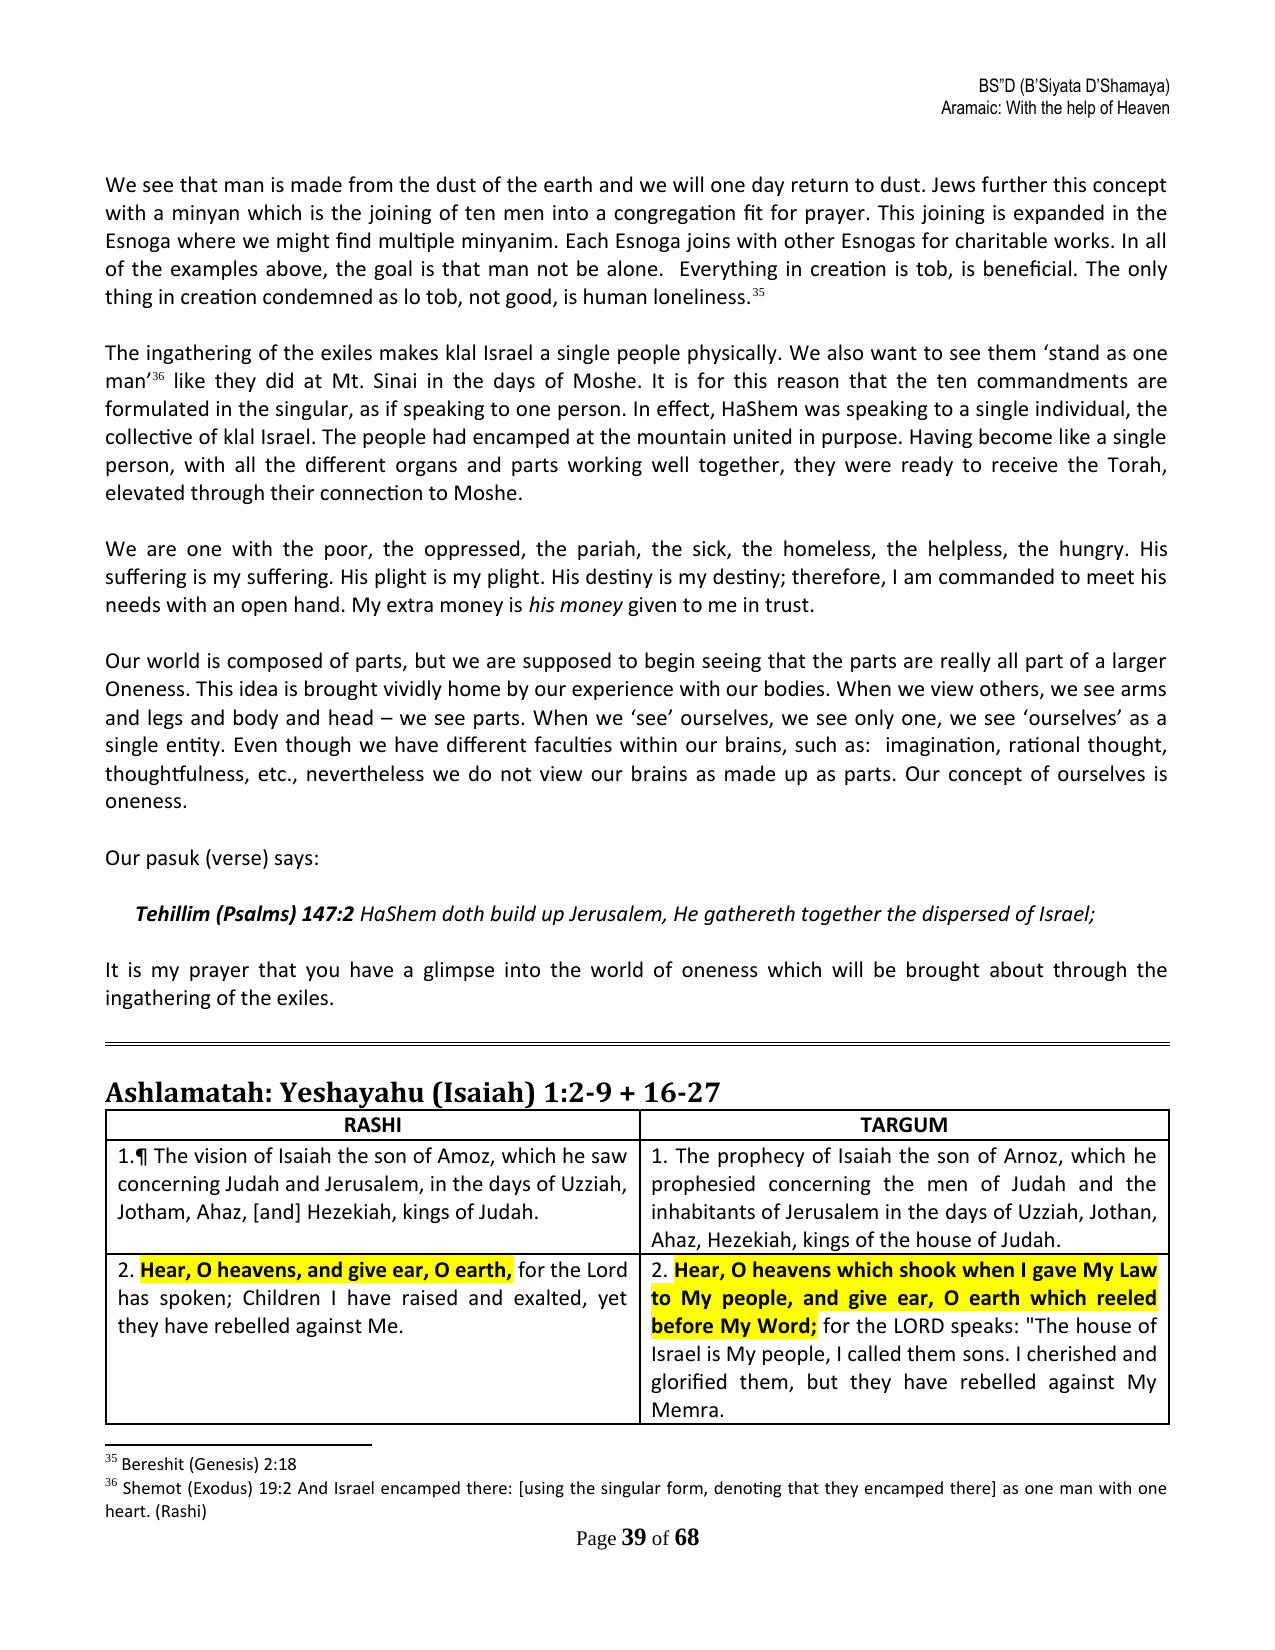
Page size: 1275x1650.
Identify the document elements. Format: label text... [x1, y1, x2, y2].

text The ingathering of the exiles makes klal Israel a single people physically. We also want to see them ‘stand as one man’ like they did at Mt. Sinai in the days of Moshe. It is for this reason that the ten commandments are formulated in the singular, as if speaking to one person. In effect, HaShem was speaking to a single individual, the collective of klal Israel. The people had encamped at the mountain united in purpose. Having become like a single person, with all the different organs and parts working well together, they were ready to receive the Torah, elevated through their connection to Moshe. [105, 338, 1170, 506]
table_cell 1. The prophecy of Isaiah the son of Arnoz, which he prophesied concerning the men of Judah and the inhabitants of Jerusalem in the ‎days of Uzziah, Jothan, Ahaz, Hezekiah, kings of the house of Judah. [641, 1141, 1168, 1253]
table_cell 2. Hear, O heavens, and give ear, O earth, for the Lord has spoken; Children I have raised and exalted, yet they have rebelled against Me. [107, 1255, 639, 1423]
table_cell 2. Hear, O heavens which shook when I gave My Law to My ‎people, and give ear, O earth which reeled before My Word; for the LORD speaks: "The house of Israel is My people, I called them ‎sons. I cherished and glorified them, but they have rebelled against My Memra. [641, 1255, 1168, 1423]
table_header TARGUM [641, 1111, 1168, 1139]
text Tehillim (Psalms) 147:2 HaShem doth build up Jerusalem, He gathereth together the dispersed of Israel; [135, 899, 1140, 927]
table_cell 1.¶ The vision of Isaiah the son of Amoz, which he saw concerning Judah and Jerusalem, in the days of Uzziah, Jotham, Ahaz, [and] Hezekiah, kings of Judah. [107, 1141, 639, 1253]
text Our world is composed of parts, but we are supposed to begin seeing that the parts are really all part of a larger Oneness. This idea is brought vividly home by our experience with our bodies. When we view others, we see arms and legs and body and head – we see parts. When we ‘see’ ourselves, we see only one, we see ‘ourselves’ as a single entity. Even though we have different faculties within our brains, such as: imagination, rational thought, thoughtfulness, etc., nevertheless we do not view our brains as made up as parts. Our concept of ourselves is oneness. [105, 647, 1170, 815]
text Our pasuk (verse) says: [105, 843, 1170, 871]
text It is my prayer that you have a glimpse into the world of oneness which will be brought about through the ingathering of the exiles. [105, 955, 1170, 1011]
text Ashlamatah: Yeshayahu (Isaiah) 1:2-9 + 16-27 [105, 1074, 1170, 1108]
text We are one with the poor, the oppressed, the pariah, the sick, the homeless, the helpless, the hungry. His suffering is my suffering. His plight is my plight. His destiny is my destiny; therefore, I am commanded to meet his needs with an open hand. My extra money is his money given to me in trust. [105, 534, 1170, 618]
table_header RASHI [107, 1111, 639, 1139]
text We see that man is made from the dust of the earth and we will one day return to dust. Jews further this concept with a minyan which is the joining of ten men into a congregation fit for prayer. This joining is expanded in the Esnoga where we might find multiple minyanim. Each Esnoga joins with other Esnogas for charitable works. In all of the examples above, the goal is that man not be alone. Everything in creation is tob, is beneficial. The only thing in creation condemned as lo tob, not good, is human loneliness. [105, 170, 1170, 310]
